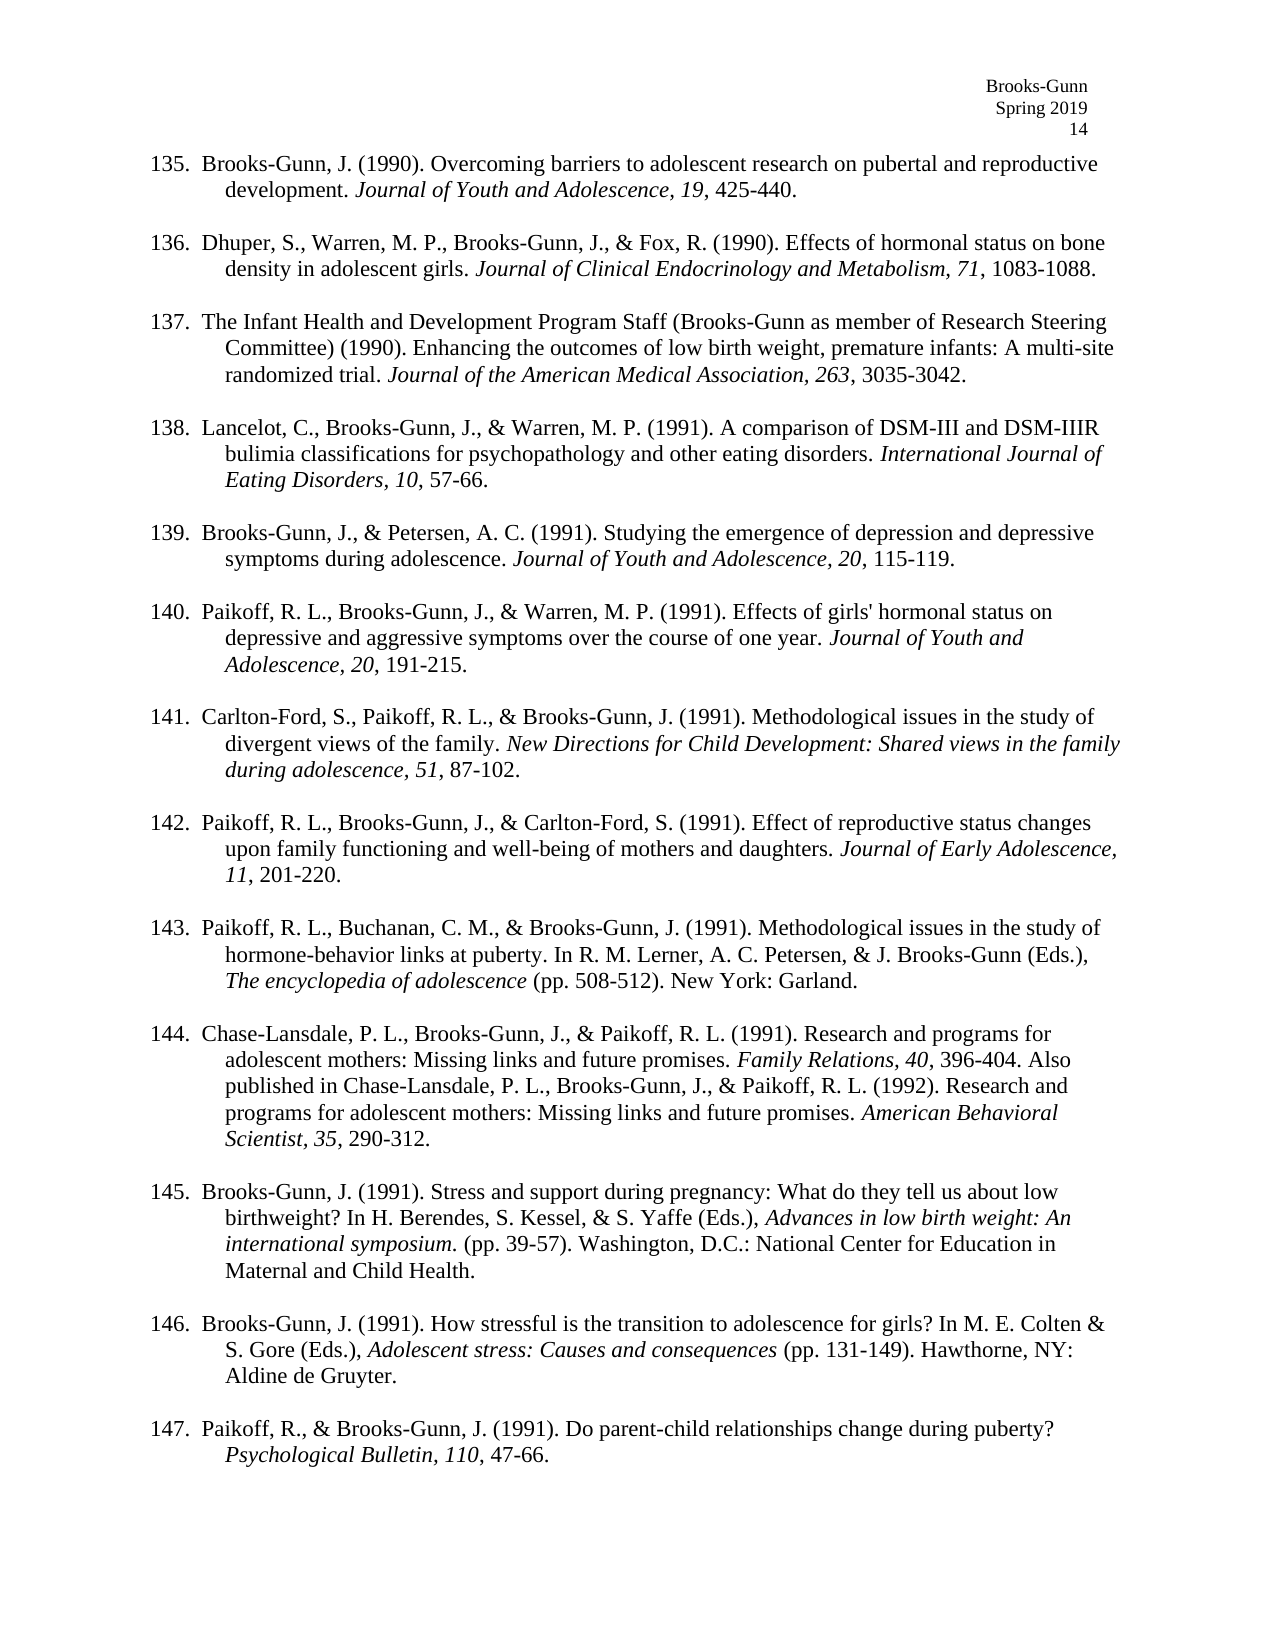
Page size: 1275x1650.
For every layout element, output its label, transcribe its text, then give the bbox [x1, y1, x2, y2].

text 145. Brooks-Gunn, J. (1991). Stress and support during pregnancy: What do they tell us about low birthweight? In H. Berendes, S. Kessel, & S. Yaffe (Eds.), Advances in low birth weight: An international symposium. (pp. 39-57). Washington, D.C.: National Center for Education in Maternal and Child Health. [150, 1178, 1125, 1283]
text 143. Paikoff, R. L., Buchanan, C. M., & Brooks-Gunn, J. (1991). Methodological issues in the study of hormone-behavior links at puberty. In R. M. Lerner, A. C. Petersen, & J. Brooks-Gunn (Eds.), The encyclopedia of adolescence (pp. 508-512). New York: Garland. [150, 914, 1125, 993]
text 141. Carlton-Ford, S., Paikoff, R. L., & Brooks-Gunn, J. (1991). Methodological issues in the study of divergent views of the family. New Directions for Child Development: Shared views in the family during adolescence, 51, 87-102. [150, 703, 1125, 782]
text 140. Paikoff, R. L., Brooks-Gunn, J., & Warren, M. P. (1991). Effects of girls' hormonal status on depressive and aggressive symptoms over the course of one year. Journal of Youth and Adolescence, 20, 191-215. [150, 598, 1125, 677]
text 139. Brooks-Gunn, J., & Petersen, A. C. (1991). Studying the emergence of depression and depressive symptoms during adolescence. Journal of Youth and Adolescence, 20, 115-119. [150, 519, 1125, 572]
text 136. Dhuper, S., Warren, M. P., Brooks-Gunn, J., & Fox, R. (1990). Effects of hormonal status on bone density in adolescent girls. Journal of Clinical Endocrinology and Metabolism, 71, 1083-1088. [150, 229, 1125, 282]
text 137. The Infant Health and Development Program Staff (Brooks-Gunn as member of Research Steering Committee) (1990). Enhancing the outcomes of low birth weight, premature infants: A multi-site randomized trial. Journal of the American Medical Association, 263, 3035-3042. [150, 308, 1125, 387]
text 146. Brooks-Gunn, J. (1991). How stressful is the transition to adolescence for girls? In M. E. Colten & S. Gore (Eds.), Adolescent stress: Causes and consequences (pp. 131-149). Hawthorne, NY: Aldine de Gruyter. [150, 1309, 1125, 1389]
text 144. Chase-Lansdale, P. L., Brooks-Gunn, J., & Paikoff, R. L. (1991). Research and programs for adolescent mothers: Missing links and future promises. Family Relations, 40, 396-404. Also published in Chase-Lansdale, P. L., Brooks-Gunn, J., & Paikoff, R. L. (1992). Research and programs for adolescent mothers: Missing links and future promises. American Behavioral Scientist, 35, 290-312. [150, 1020, 1125, 1151]
text 147. Paikoff, R., & Brooks-Gunn, J. (1991). Do parent-child relationships change during puberty? Psychological Bulletin, 110, 47-66. [150, 1415, 1125, 1468]
text 138. Lancelot, C., Brooks-Gunn, J., & Warren, M. P. (1991). A comparison of DSM-III and DSM-IIIR bulimia classifications for psychopathology and other eating disorders. International Journal of Eating Disorders, 10, 57-66. [150, 413, 1125, 493]
text 142. Paikoff, R. L., Brooks-Gunn, J., & Carlton-Ford, S. (1991). Effect of reproductive status changes upon family functioning and well-being of mothers and daughters. Journal of Early Adolescence, 11, 201-220. [150, 809, 1125, 888]
text 135. Brooks-Gunn, J. (1990). Overcoming barriers to adolescent research on pubertal and reproductive development. Journal of Youth and Adolescence, 19, 425-440. [150, 150, 1125, 203]
